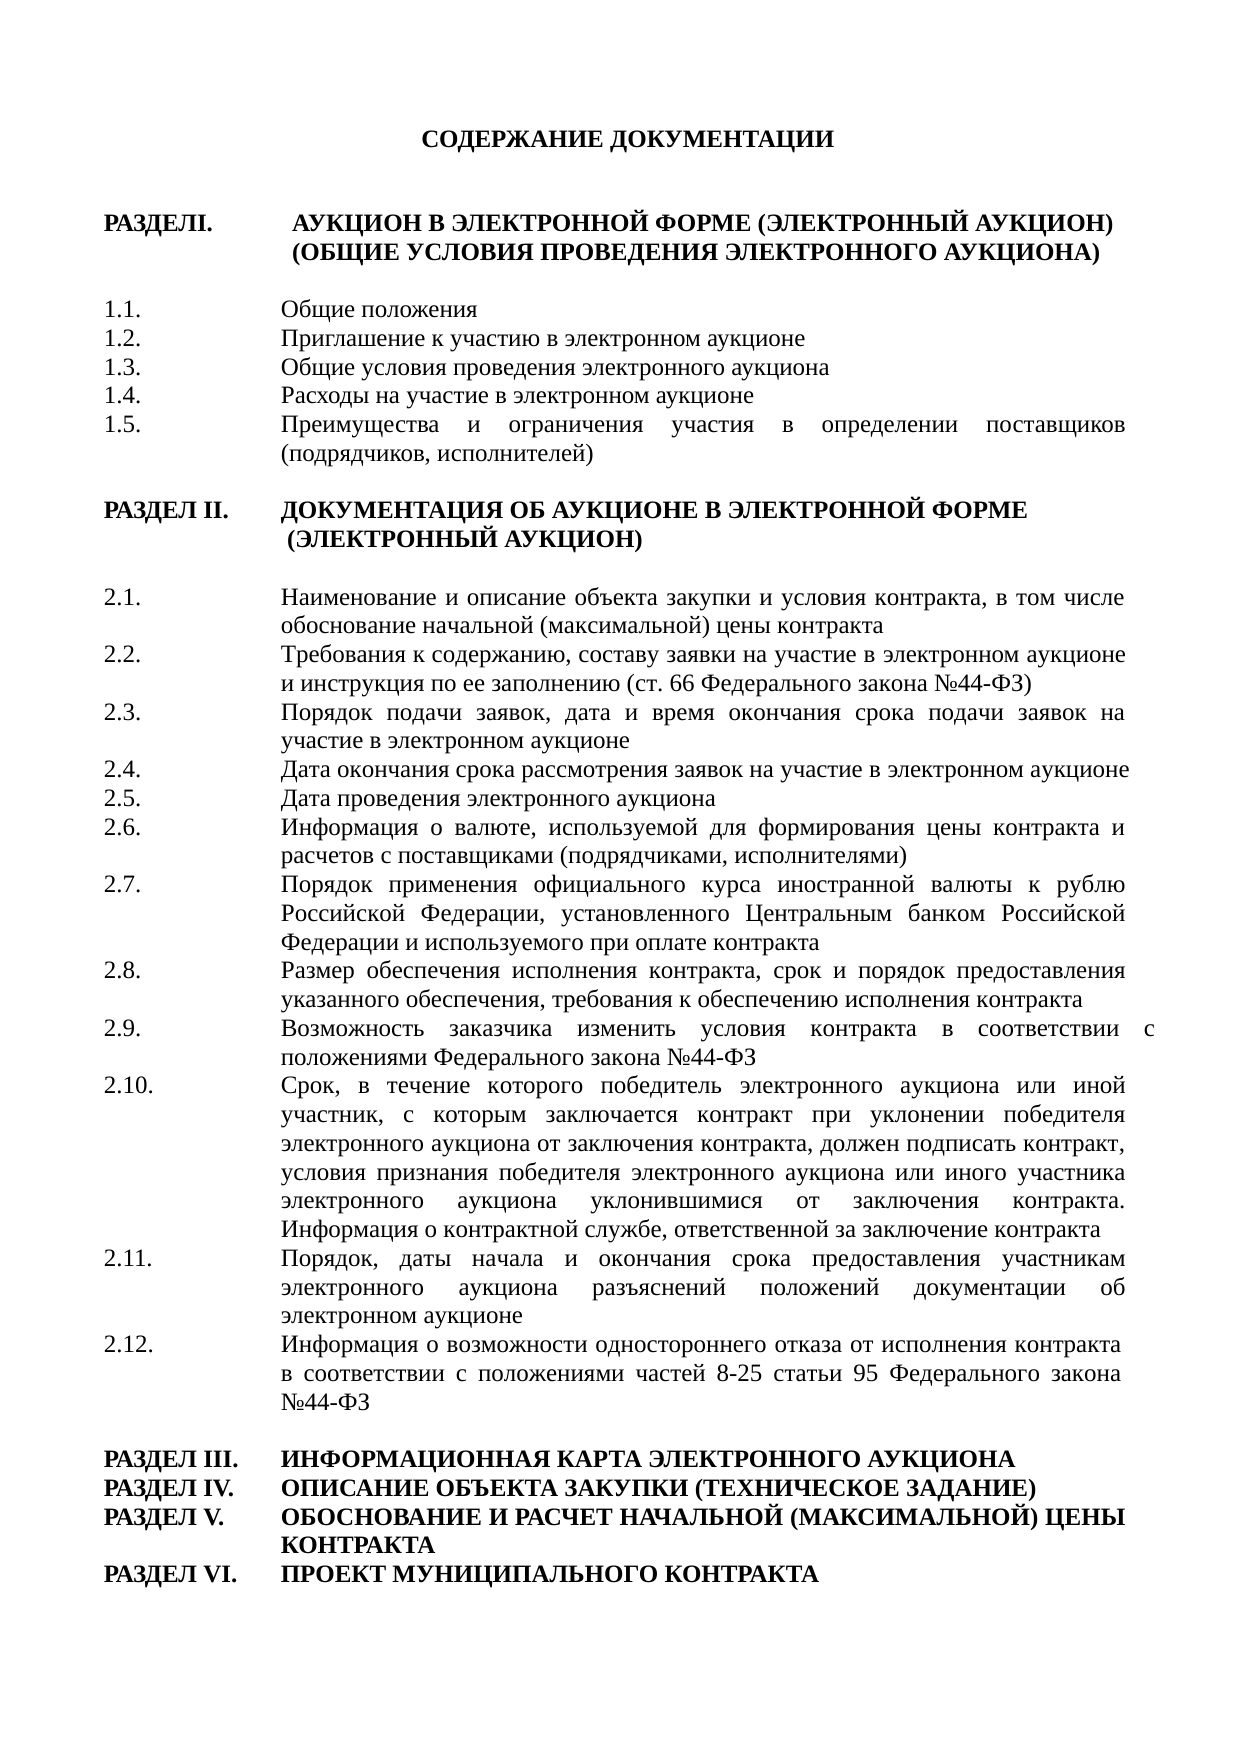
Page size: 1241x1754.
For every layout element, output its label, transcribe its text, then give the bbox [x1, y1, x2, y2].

table_cell 1.1. 1.2. 1.3. 1.4. 1.5. РАЗДЕЛ II. [92, 294, 281, 582]
table_cell РАЗДЕЛ IV. РАЗДЕЛ V. РАЗДЕЛ VI. [92, 1473, 281, 1674]
table_cell Наименование и описание объекта закупки и условия контракта, в том числе обоснование начальной (максимальной) цены контракта Требования к содержанию, составу заявки на участие в электронном аукционе и инструкция по ее заполнению (ст. 66 Федерального закона №44-ФЗ) Порядок подачи заявок, дата и время окончания срока подачи заявок на участие в электронном аукционе Дата окончания срока рассмотрения заявок на участие в электронном аукционе Дата проведения электронного аукциона Информация о валюте, используемой для формирования цены контракта и расчетов с поставщиками (подрядчиками, исполнителями) Порядок применения официального курса иностранной валюты к рублю Российской Федерации, установленного Центральным банком Российской Федерации и используемого при оплате контракта Размер обеспечения исполнения контракта, срок и порядок предоставления указанного обеспечения, требования к обеспечению исполнения контракта Возможность заказчика изменить условия контракта в соответствии с положениями Федерального закона №44-ФЗ Срок, в течение которого победитель электронного аукциона или иной участник, с которым заключается контракт при уклонении победителя электронного аукциона от заключения контракта, должен подписать контракт, условия признания победителя электронного аукциона или иного участника электронного аукциона уклонившимися от заключения контракта. Информация о контрактной службе, ответственной за заключение контракта Порядок, даты начала и окончания срока предоставления участникам электронного аукциона разъяснений положений документации об электронном аукционе Информация о возможности одностороннего отказа от исполнения контракта в соответствии с положениями частей 8-25 статьи 95 Федерального закона №44-ФЗ [281, 582, 1137, 1444]
table_cell ОПИСАНИЕ ОБЪЕКТА ЗАКУПКИ (ТЕХНИЧЕСКОЕ ЗАДАНИЕ) ОБОСНОВАНИЕ И РАСЧЕТ НАЧАЛЬНОЙ (МАКСИМАЛЬНОЙ) ЦЕНЫ КОНТРАКТА ПРОЕКТ МУНИЦИПАЛЬНОГО КОНТРАКТА [281, 1473, 1137, 1674]
table_header РАЗДЕЛI. [92, 208, 281, 294]
table_cell 2.1. 2.2. 2.3. 2.4. 2.5. 2.6. 2.7. 2.8. 2.9. 2.10. 2.11. 2.12. [92, 582, 281, 1444]
text СОДЕРЖАНИЕ ДОКУМЕНТАЦИИ [103, 124, 1152, 153]
table_cell Общие положения Приглашение к участию в электронном аукционе Общие условия проведения электронного аукциона Расходы на участие в электронном аукционе Преимущества и ограничения участия в определении поставщиков (подрядчиков, исполнителей) ДОКУМЕНТАЦИЯ ОБ АУКЦИОНЕ В ЭЛЕКТРОННОЙ ФОРМЕ (ЭЛЕКТРОННЫЙ АУКЦИОН) [281, 294, 1137, 582]
table_header АУКЦИОН В ЭЛЕКТРОННОЙ ФОРМЕ (ЭЛЕКТРОННЫЙ АУКЦИОН) (ОБЩИЕ УСЛОВИЯ ПРОВЕДЕНИЯ ЭЛЕКТРОННОГО АУКЦИОНА) [281, 208, 1137, 294]
table_cell РАЗДЕЛ III. [92, 1444, 281, 1473]
table_cell ИНФОРМАЦИОННАЯ КАРТА ЭЛЕКТРОННОГО АУКЦИОНА [281, 1444, 1137, 1473]
